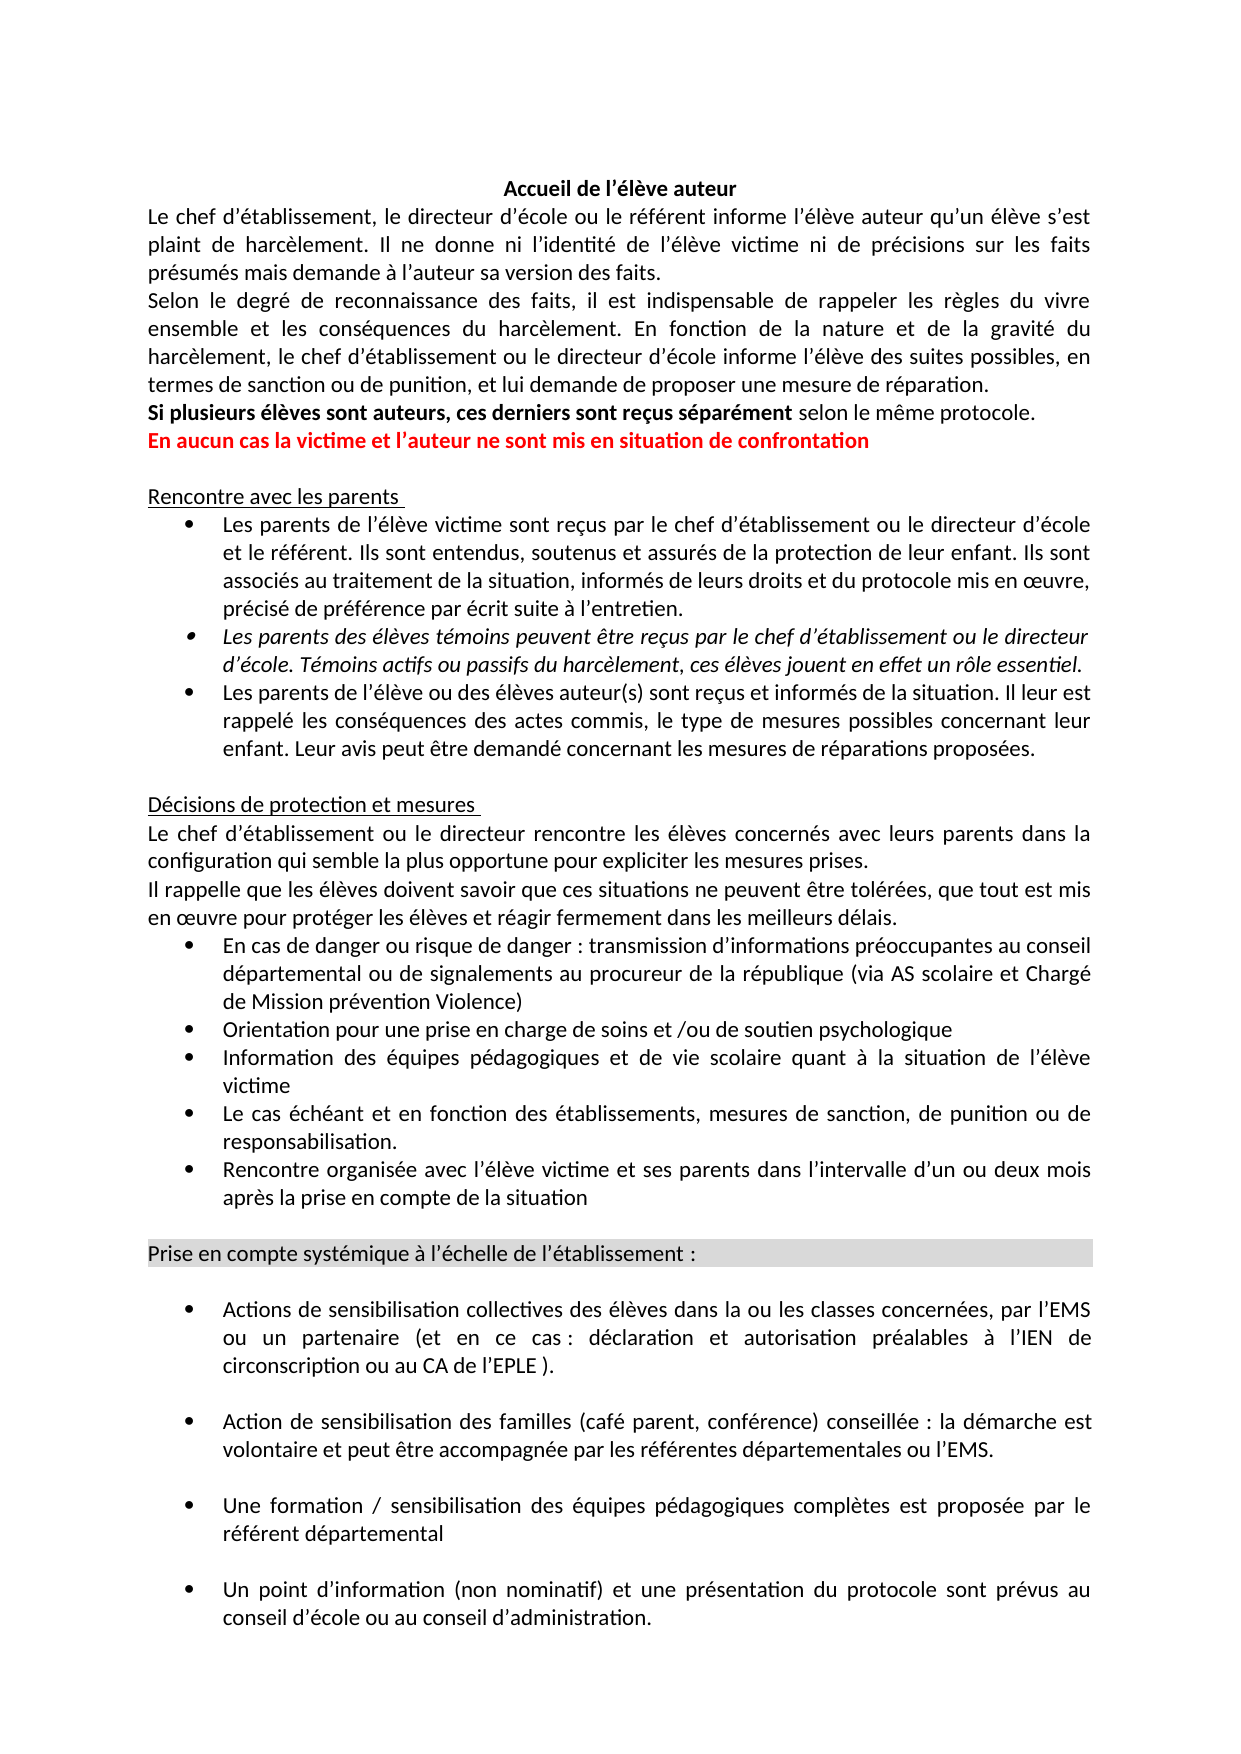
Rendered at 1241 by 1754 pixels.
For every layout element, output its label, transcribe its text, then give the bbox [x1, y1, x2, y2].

list Rencontre organisée avec l’élève victime et ses parents dans l’intervalle d’un ou deux mois après la prise en compte de la situation [185, 1155, 1093, 1211]
list Les parents des élèves témoins peuvent être reçus par le chef d’établissement ou le directeur d’école. Témoins actifs ou passifs du harcèlement, ces élèves jouent en effet un rôle essentiel. [185, 622, 1093, 678]
text Décisions de protection et mesures [148, 791, 1093, 819]
text En aucun cas la victime et l’auteur ne sont mis en situation de confrontation [148, 426, 1093, 454]
list Un point d’information (non nominatif) et une présentation du protocole sont prévus au conseil d’école ou au conseil d’administration. [185, 1575, 1093, 1631]
list Les parents de l’élève ou des élèves auteur(s) sont reçus et informés de la situation. Il leur est rappelé les conséquences des actes commis, le type de mesures possibles concernant leur enfant. Leur avis peut être demandé concernant les mesures de réparations proposées. [185, 678, 1093, 763]
list Le cas échéant et en fonction des établissements, mesures de sanction, de punition ou de responsabilisation. [185, 1099, 1093, 1155]
text Si plusieurs élèves sont auteurs, ces derniers sont reçus séparément selon le même protocole. [148, 398, 1093, 426]
list Une formation / sensibilisation des équipes pédagogiques complètes est proposée par le référent départemental [185, 1491, 1093, 1547]
text Selon le degré de reconnaissance des faits, il est indispensable de rappeler les règles du vivre ensemble et les conséquences du harcèlement. En fonction de la nature et de la gravité du harcèlement, le chef d’établissement ou le directeur d’école informe l’élève des suites possibles, en termes de sanction ou de punition, et lui demande de proposer une mesure de réparation. [148, 286, 1093, 398]
text Le chef d’établissement, le directeur d’école ou le référent informe l’élève auteur qu’un élève s’est plaint de harcèlement. Il ne donne ni l’identité de l’élève victime ni de précisions sur les faits présumés mais demande à l’auteur sa version des faits. [148, 202, 1093, 286]
text Accueil de l’élève auteur [148, 174, 1093, 202]
list Les parents de l’élève victime sont reçus par le chef d’établissement ou le directeur d’école et le référent. Ils sont entendus, soutenus et assurés de la protection de leur enfant. Ils sont associés au traitement de la situation, informés de leurs droits et du protocole mis en œuvre, précisé de préférence par écrit suite à l’entretien. [185, 510, 1093, 622]
list Actions de sensibilisation collectives des élèves dans la ou les classes concernées, par l’EMS ou un partenaire (et en ce cas : déclaration et autorisation préalables à l’IEN de circonscription ou au CA de l’EPLE ). [185, 1295, 1093, 1379]
list Orientation pour une prise en charge de soins et /ou de soutien psychologique [185, 1015, 1093, 1043]
text Rencontre avec les parents [148, 482, 1093, 510]
list En cas de danger ou risque de danger : transmission d’informations préoccupantes au conseil départemental ou de signalements au procureur de la république (via AS scolaire et Chargé de Mission prévention Violence) [185, 931, 1093, 1015]
text Prise en compte systémique à l’échelle de l’établissement : [148, 1239, 1093, 1267]
text Le chef d’établissement ou le directeur rencontre les élèves concernés avec leurs parents dans la configuration qui semble la plus opportune pour expliciter les mesures prises. [148, 819, 1093, 875]
list Action de sensibilisation des familles (café parent, conférence) conseillée : la démarche est volontaire et peut être accompagnée par les référentes départementales ou l’EMS. [185, 1407, 1093, 1463]
text Il rappelle que les élèves doivent savoir que ces situations ne peuvent être tolérées, que tout est mis en œuvre pour protéger les élèves et réagir fermement dans les meilleurs délais. [148, 875, 1093, 931]
list Information des équipes pédagogiques et de vie scolaire quant à la situation de l’élève victime [185, 1043, 1093, 1099]
